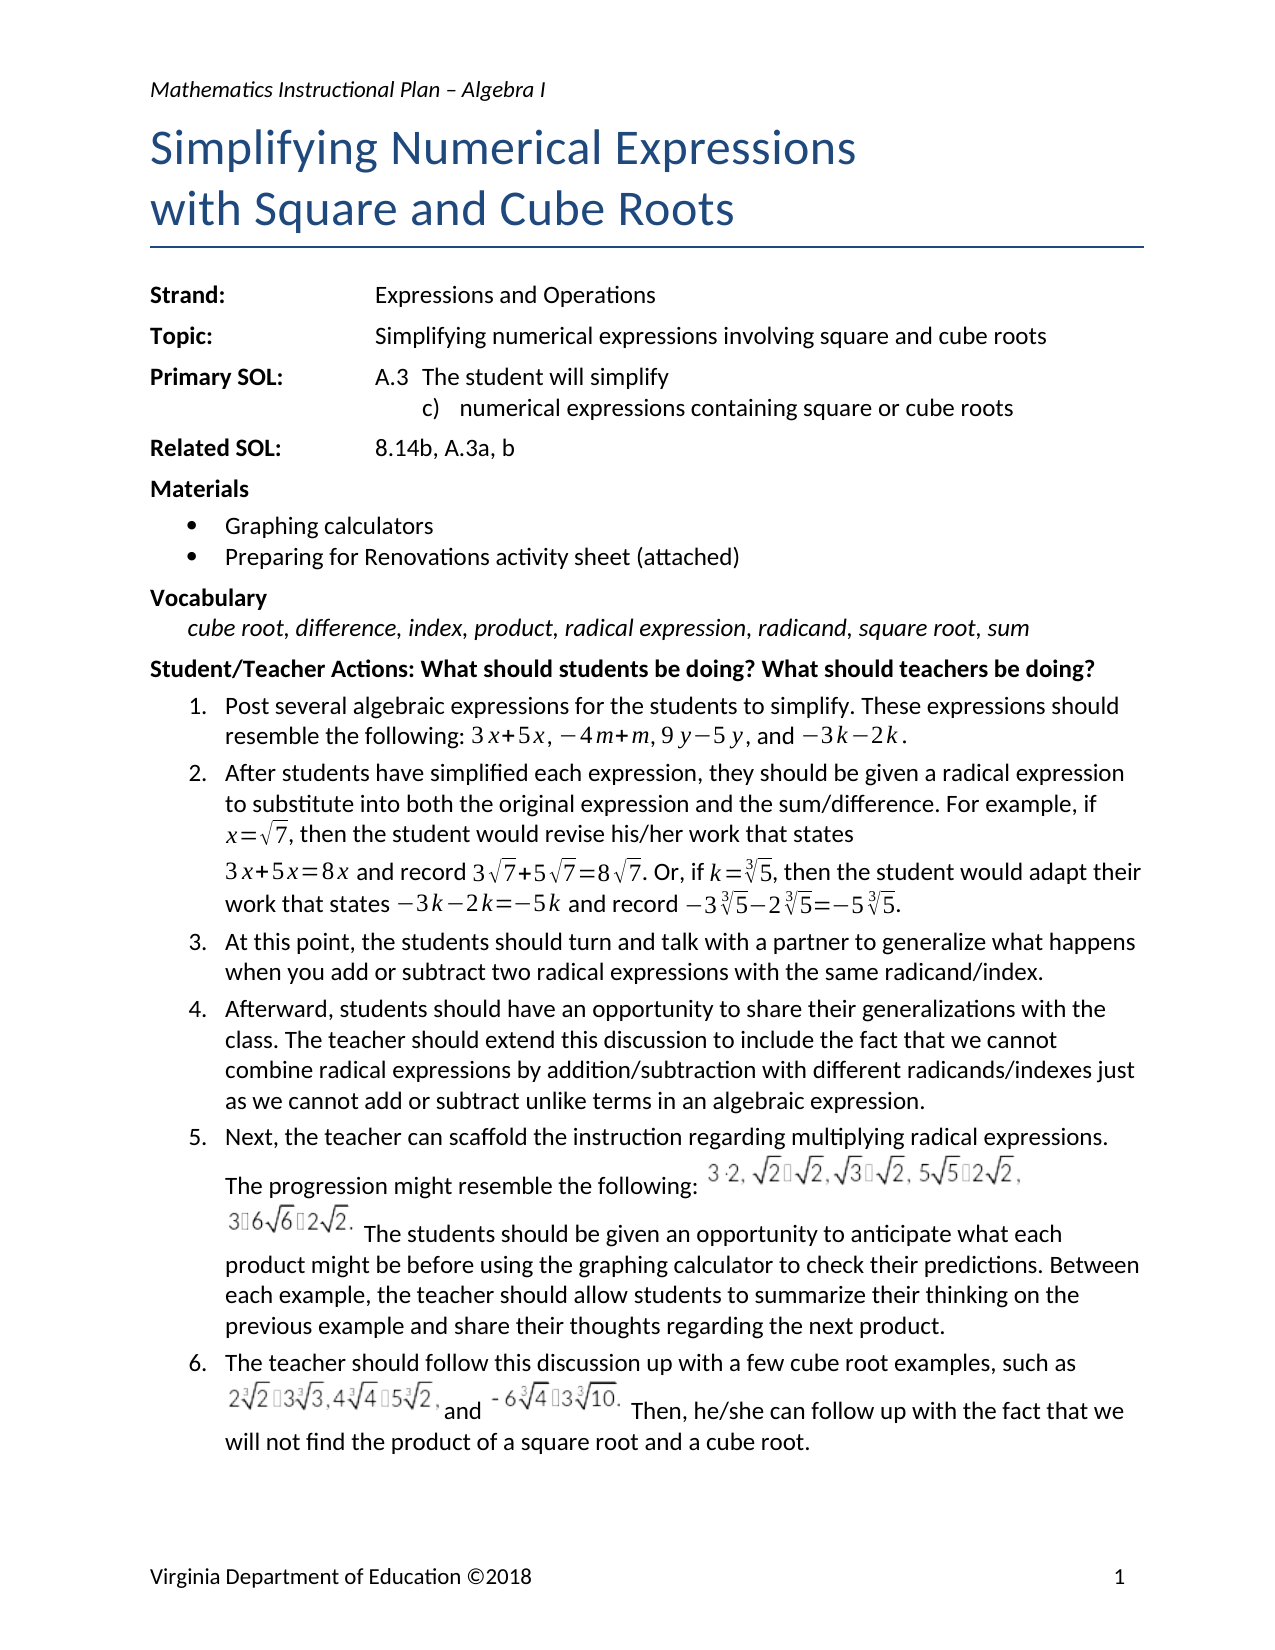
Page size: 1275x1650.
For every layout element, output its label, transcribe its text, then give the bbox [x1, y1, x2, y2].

subtitle Materials [150, 473, 1144, 504]
list Post several algebraic expressions for the students to simplify. These expressions should resemble the following: , , , and [188, 690, 1144, 751]
subtitle Student/Teacher Actions: What should students be doing? What should teachers be doing? [150, 653, 1144, 684]
list Preparing for Renovations activity sheet (attached) [187, 541, 1144, 571]
list The teacher should follow this discussion up with a few cube root examples, such as and Then, he/she can follow up with the fact that we will not find the product of a square root and a cube root. [188, 1347, 1144, 1456]
subtitle Vocabulary [150, 582, 1144, 612]
list After students have simplified each expression, they should be given a radical expression to substitute into both the original expression and the sum/difference. For example, if , then the student would revise his/her work that states [188, 757, 1144, 849]
text Strand: Expressions and Operations [150, 279, 1144, 310]
text cube root, difference, index, product, radical expression, radicand, square root, sum [150, 612, 1144, 643]
text Related SOL: 8.14b, A.3a, b [150, 433, 1144, 463]
list Afterward, students should have an opportunity to share their generalizations with the class. The teacher should extend this discussion to include the fact that we cannot combine radical expressions by addition/subtraction with different radicands/indexes just as we cannot add or subtract unlike terms in an algebraic expression. [188, 993, 1144, 1115]
text Topic: Simplifying numerical expressions involving square and cube roots [150, 320, 1144, 351]
list Next, the teacher can scaffold the instruction regarding multiplying radical expressions. The progression might resemble the following: The students should be given an opportunity to anticipate what each product might be before using the graphing calculator to check their predictions. Between each example, the teacher should allow students to summarize their thinking on the previous example and share their thoughts regarding the next product. [188, 1122, 1144, 1341]
text Primary SOL: A.3 The student will simplify [150, 361, 1144, 392]
text Mathematics Instructional Plan – Algebra I [150, 75, 1144, 103]
text and record . Or, if , then the student would adapt their work that states and record . [225, 855, 1144, 920]
list At this point, the students should turn and talk with a partner to generalize what happens when you add or subtract two radical expressions with the same radicand/index. [188, 926, 1144, 987]
list Graphing calculators [187, 510, 1144, 541]
list numerical expressions containing square or cube roots [422, 392, 1144, 422]
subtitle Simplifying Numerical Expressions with Square and Cube Roots [150, 116, 1144, 246]
